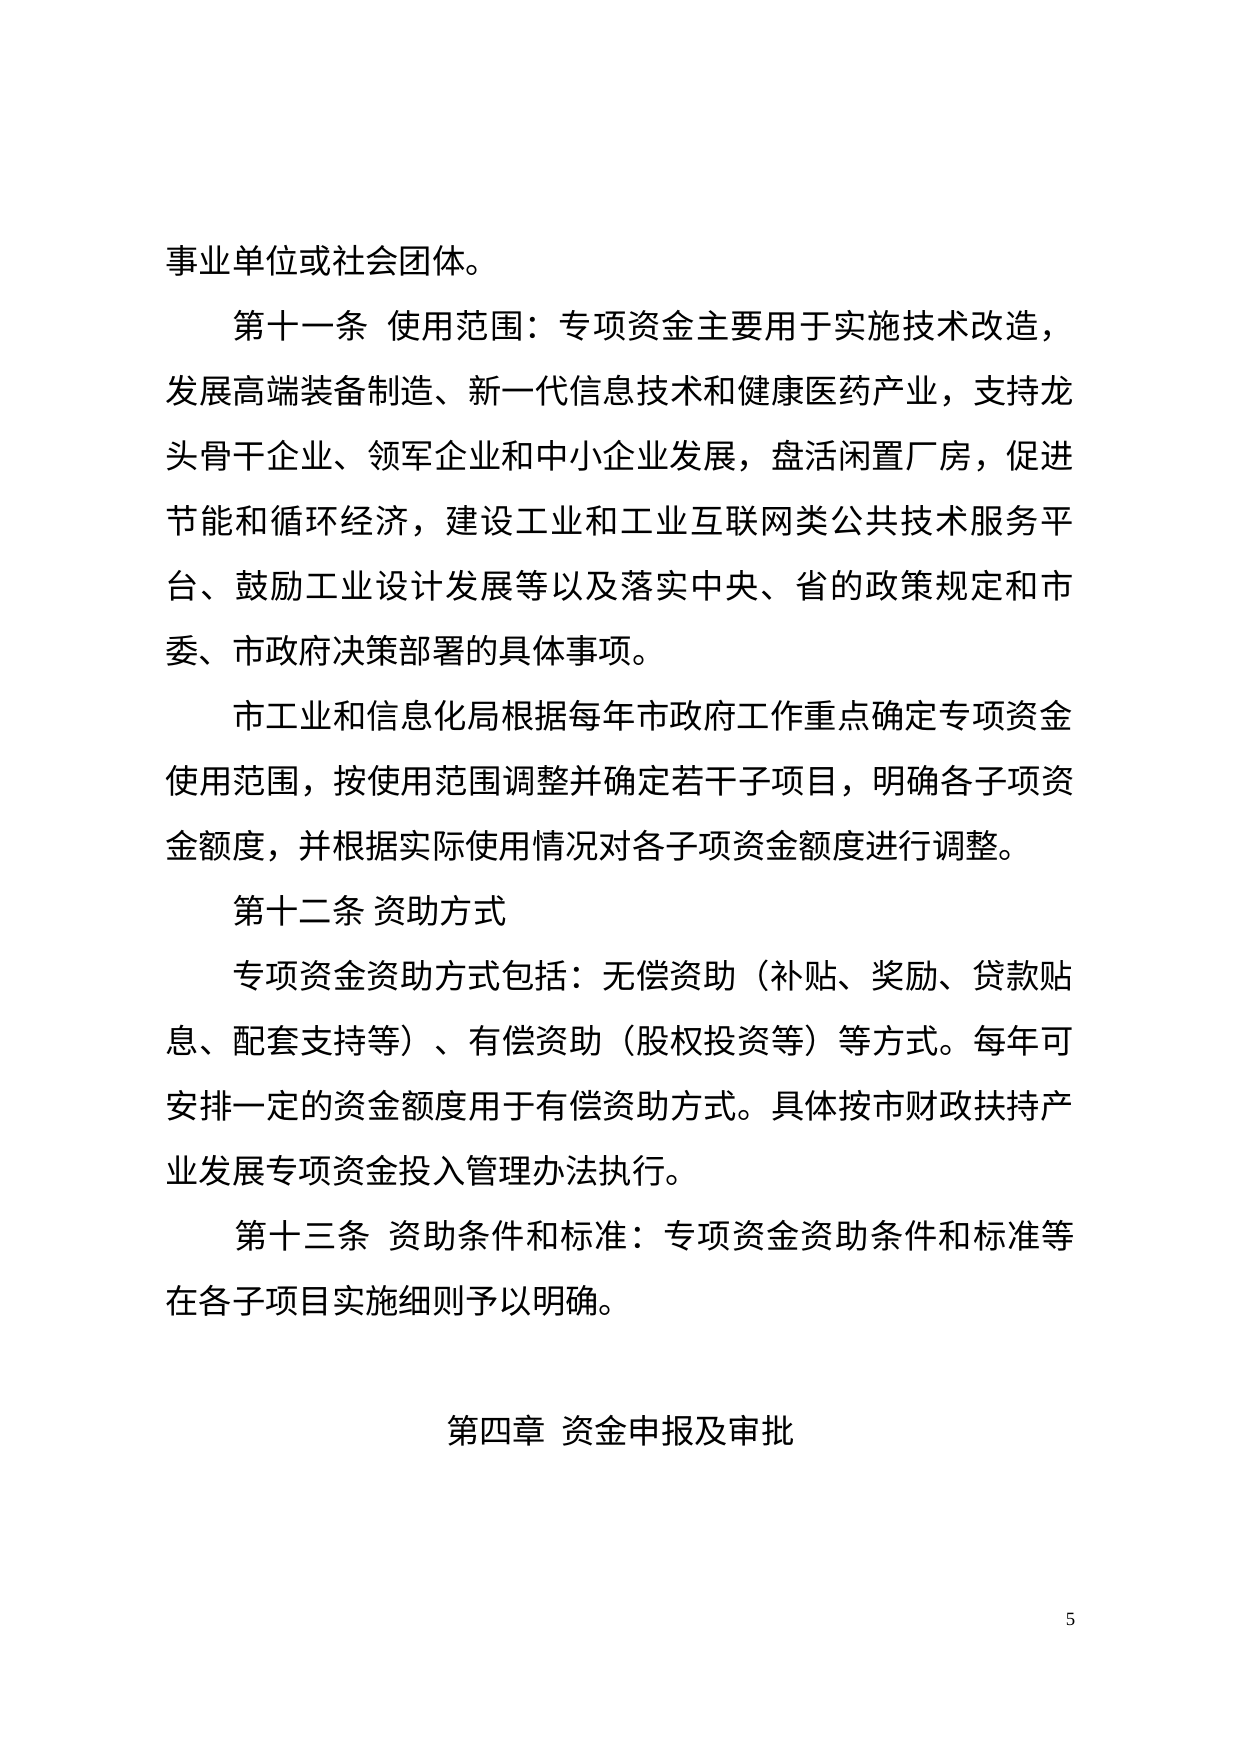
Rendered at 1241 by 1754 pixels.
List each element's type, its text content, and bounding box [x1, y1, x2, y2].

text 市工业和信息化局根据每年市政府工作重点确定专项资金使用范围，按使用范围调整并确定若干子项目，明确各子项资金额度，并根据实际使用情况对各子项资金额度进行调整。 [165, 682, 1075, 877]
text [165, 227, 1075, 292]
text 第十三条 资助条件和标准：专项资金资助条件和标准等在各子项目实施细则予以明确。 [165, 1202, 1075, 1332]
text 第四章 资金申报及审批 [165, 1397, 1075, 1462]
list 第十二条 资助方式 [165, 877, 1075, 942]
list 专项资金资助方式包括：无偿资助（补贴、奖励、贷款贴息、配套支持等）、有偿资助（股权投资等）等方式。每年可安排一定的资金额度用于有偿资助方式。具体按市财政扶持产业发展专项资金投入管理办法执行。 [165, 942, 1075, 1202]
text 第十一条 使用范围：专项资金主要用于实施技术改造，发展高端装备制造、新一代信息技术和健康医药产业，支持龙头骨干企业、领军企业和中小企业发展，盘活闲置厂房，促进节能和循环经济，建设工业和工业互联网类公共技术服务平台、鼓励工业设计发展等以及落实中央、省的政策规定和市委、市政府决策部署的具体事项。 [165, 292, 1075, 682]
